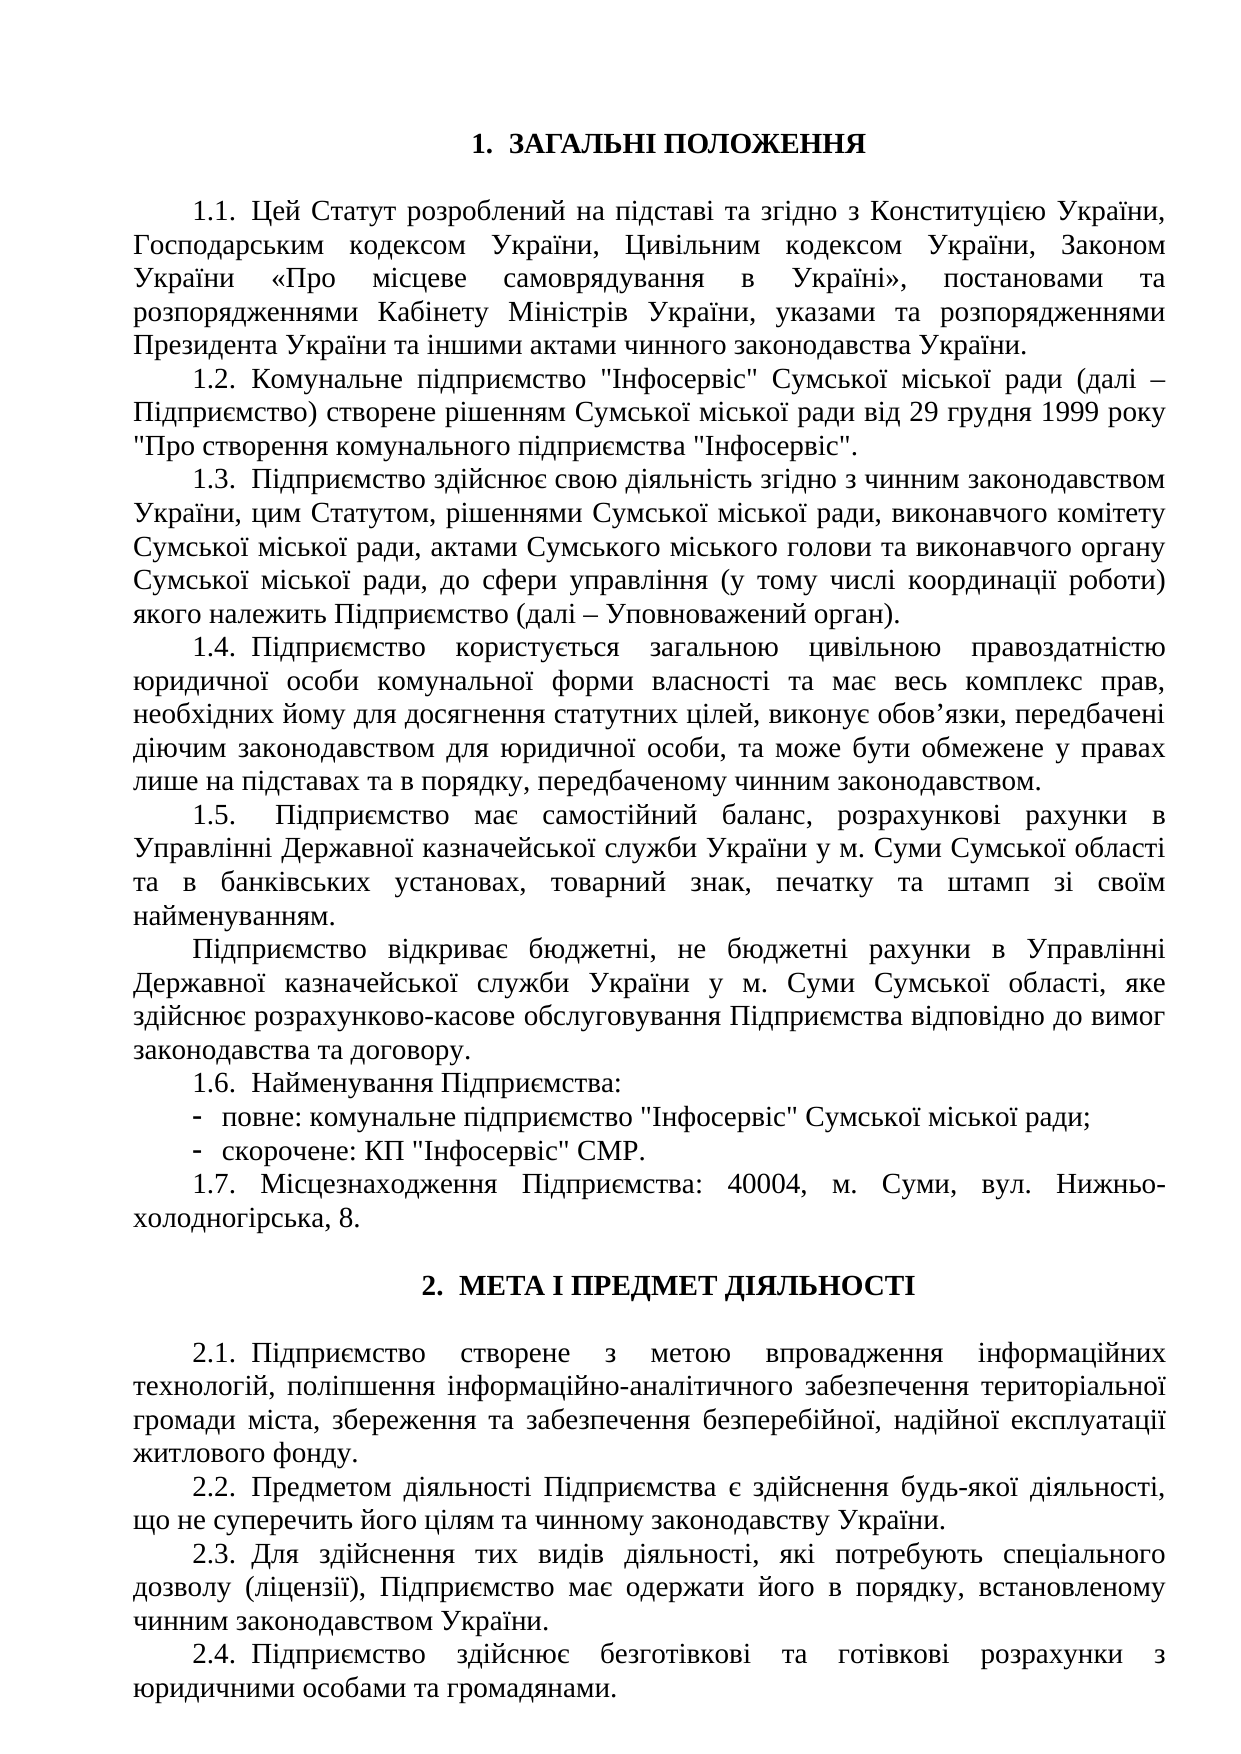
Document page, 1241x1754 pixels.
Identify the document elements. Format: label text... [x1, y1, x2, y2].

list 1.7. Місцезнаходження Підприємства: 40004, м. Суми, вул. Нижньо-холодногірська, 8. [133, 1166, 1167, 1233]
list Підприємство має самостійний баланс, розрахункові рахунки в Управлінні Державної казначейської служби України у м. Суми Сумської області та в банківських установах, товарний знак, печатку та штамп зі своїм найменуванням. [133, 797, 1167, 931]
list ЗАГАЛЬНІ ПОЛОЖЕННЯ [170, 126, 1167, 160]
list скорочене: КП "Інфосервіс" СМР. [133, 1133, 1167, 1166]
list Для здійснення тих видів діяльності, які потребують спеціального дозволу (ліцензії), Підприємство має одержати його в порядку, встановленому чинним законодавством України. [133, 1536, 1167, 1637]
list Комунальне підприємство "Інфосервіс" Сумської міської ради (далі – Підприємство) створене рішенням Сумської міської ради від 29 грудня 1999 року "Про створення комунального підприємства "Інфосервіс". [133, 361, 1167, 462]
list Найменування Підприємства: [133, 1065, 1167, 1099]
list Цей Статут розроблений на підставі та згідно з Конституцією України, Господарським кодексом України, Цивільним кодексом України, Законом України «Про місцеве самоврядування в Україні», постановами та розпорядженнями Кабінету Міністрів України, указами та розпорядженнями Президента України та іншими актами чинного законодавства України. [133, 193, 1167, 361]
list Підприємство здійснює свою діяльність згідно з чинним законодавством України, цим Статутом, рішеннями Сумської міської ради, виконавчого комітету Сумської міської ради, актами Сумського міського голови та виконавчого органу Сумської міської ради, до сфери управління (у тому числі координації роботи) якого належить Підприємство (далі – Уповноважений орган). [133, 462, 1167, 629]
list Підприємство відкриває бюджетні, не бюджетні рахунки в Управлінні Державної казначейської служби України у м. Суми Сумської області, яке здійснює розрахунково-касове обслуговування Підприємства відповідно до вимог законодавства та договору. [133, 931, 1167, 1065]
list МЕТА І ПРЕДМЕТ ДІЯЛЬНОСТІ [170, 1268, 1167, 1301]
list Підприємство здійснює безготівкові та готівкові розрахунки з юридичними особами та громадянами. [133, 1637, 1167, 1704]
list Підприємство створене з метою впровадження інформаційних технологій, поліпшення інформаційно-аналітичного забезпечення територіальної громади міста, збереження та забезпечення безперебійної, надійної експлуатації житлового фонду. [133, 1335, 1167, 1469]
list Підприємство користується загальною цивільною правоздатністю юридичної особи комунальної форми власності та має весь комплекс прав, необхідних йому для досягнення статутних цілей, виконує обов’язки, передбачені діючим законодавством для юридичної особи, та може бути обмежене у правах лише на підставах та в порядку, передбаченому чинним законодавством. [133, 629, 1167, 797]
list повне: комунальне підприємство "Інфосервіс" Сумської міської ради; [133, 1099, 1167, 1133]
list Предметом діяльності Підприємства є здійснення будь-якої діяльності, що не суперечить його цілям та чинному законодавству України. [133, 1469, 1167, 1536]
